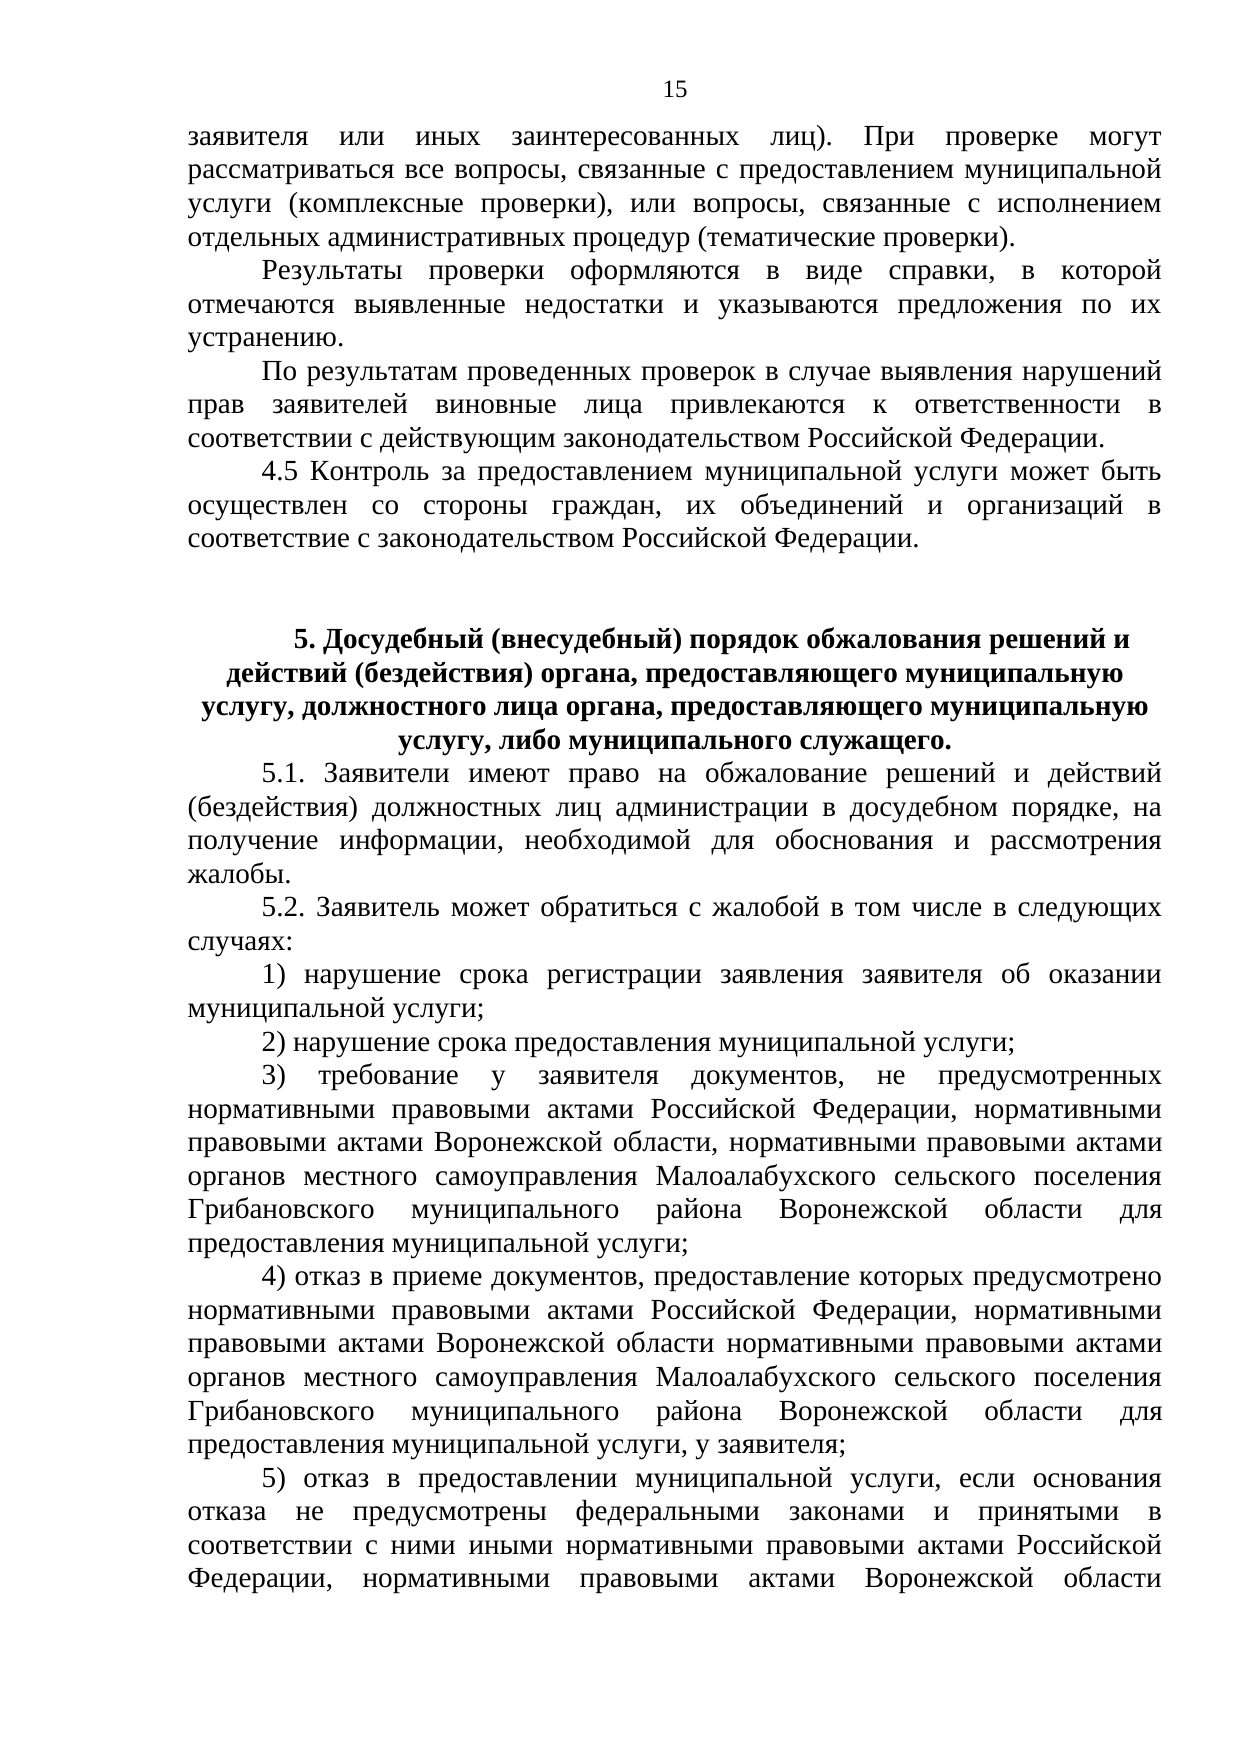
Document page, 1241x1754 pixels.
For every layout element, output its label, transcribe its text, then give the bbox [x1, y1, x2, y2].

text 2) нарушение срока предоставления муниципальной услуги; [187, 1024, 1162, 1057]
text 5. Досудебный (внесудебный) порядок обжалования решений и действий (бездействия) органа, предоставляющего муниципальную услугу, должностного лица органа, предоставляющего муниципальную услугу, либо муниципального служащего. [187, 621, 1162, 755]
text 1) нарушение срока регистрации заявления заявителя об оказании муниципальной услуги; [187, 957, 1162, 1024]
text По результатам проведенных проверок в случае выявления нарушений прав заявителей виновные лица привлекаются к ответственности в соответствии с действующим законодательством Российской Федерации. [187, 353, 1162, 453]
text 4) отказ в приеме документов, предоставление которых предусмотрено нормативными правовыми актами Российской Федерации, нормативными правовыми актами Воронежской области нормативными правовыми актами органов местного самоуправления Малоалабухского сельского поселения Грибановского муниципального района Воронежской области для предоставления муниципальной услуги, у заявителя; [187, 1258, 1162, 1460]
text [187, 118, 1162, 252]
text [187, 1460, 1162, 1594]
text 4.5 Контроль за предоставлением муниципальной услуги может быть осуществлен со стороны граждан, их объединений и организаций в соответствие с законодательством Российской Федерации. [187, 453, 1162, 554]
text 3) требование у заявителя документов, не предусмотренных нормативными правовыми актами Российской Федерации, нормативными правовыми актами Воронежской области, нормативными правовыми актами органов местного самоуправления Малоалабухского сельского поселения Грибановского муниципального района Воронежской области для предоставления муниципальной услуги; [187, 1057, 1162, 1258]
text 5.2. Заявитель может обратиться с жалобой в том числе в следующих случаях: [187, 889, 1162, 957]
text 5.1. Заявители имеют право на обжалование решений и действий (бездействия) должностных лиц администрации в досудебном порядке, на получение информации, необходимой для обоснования и рассмотрения жалобы. [187, 755, 1162, 889]
text Результаты проверки оформляются в виде справки, в которой отмечаются выявленные недостатки и указываются предложения по их устранению. [187, 252, 1162, 353]
